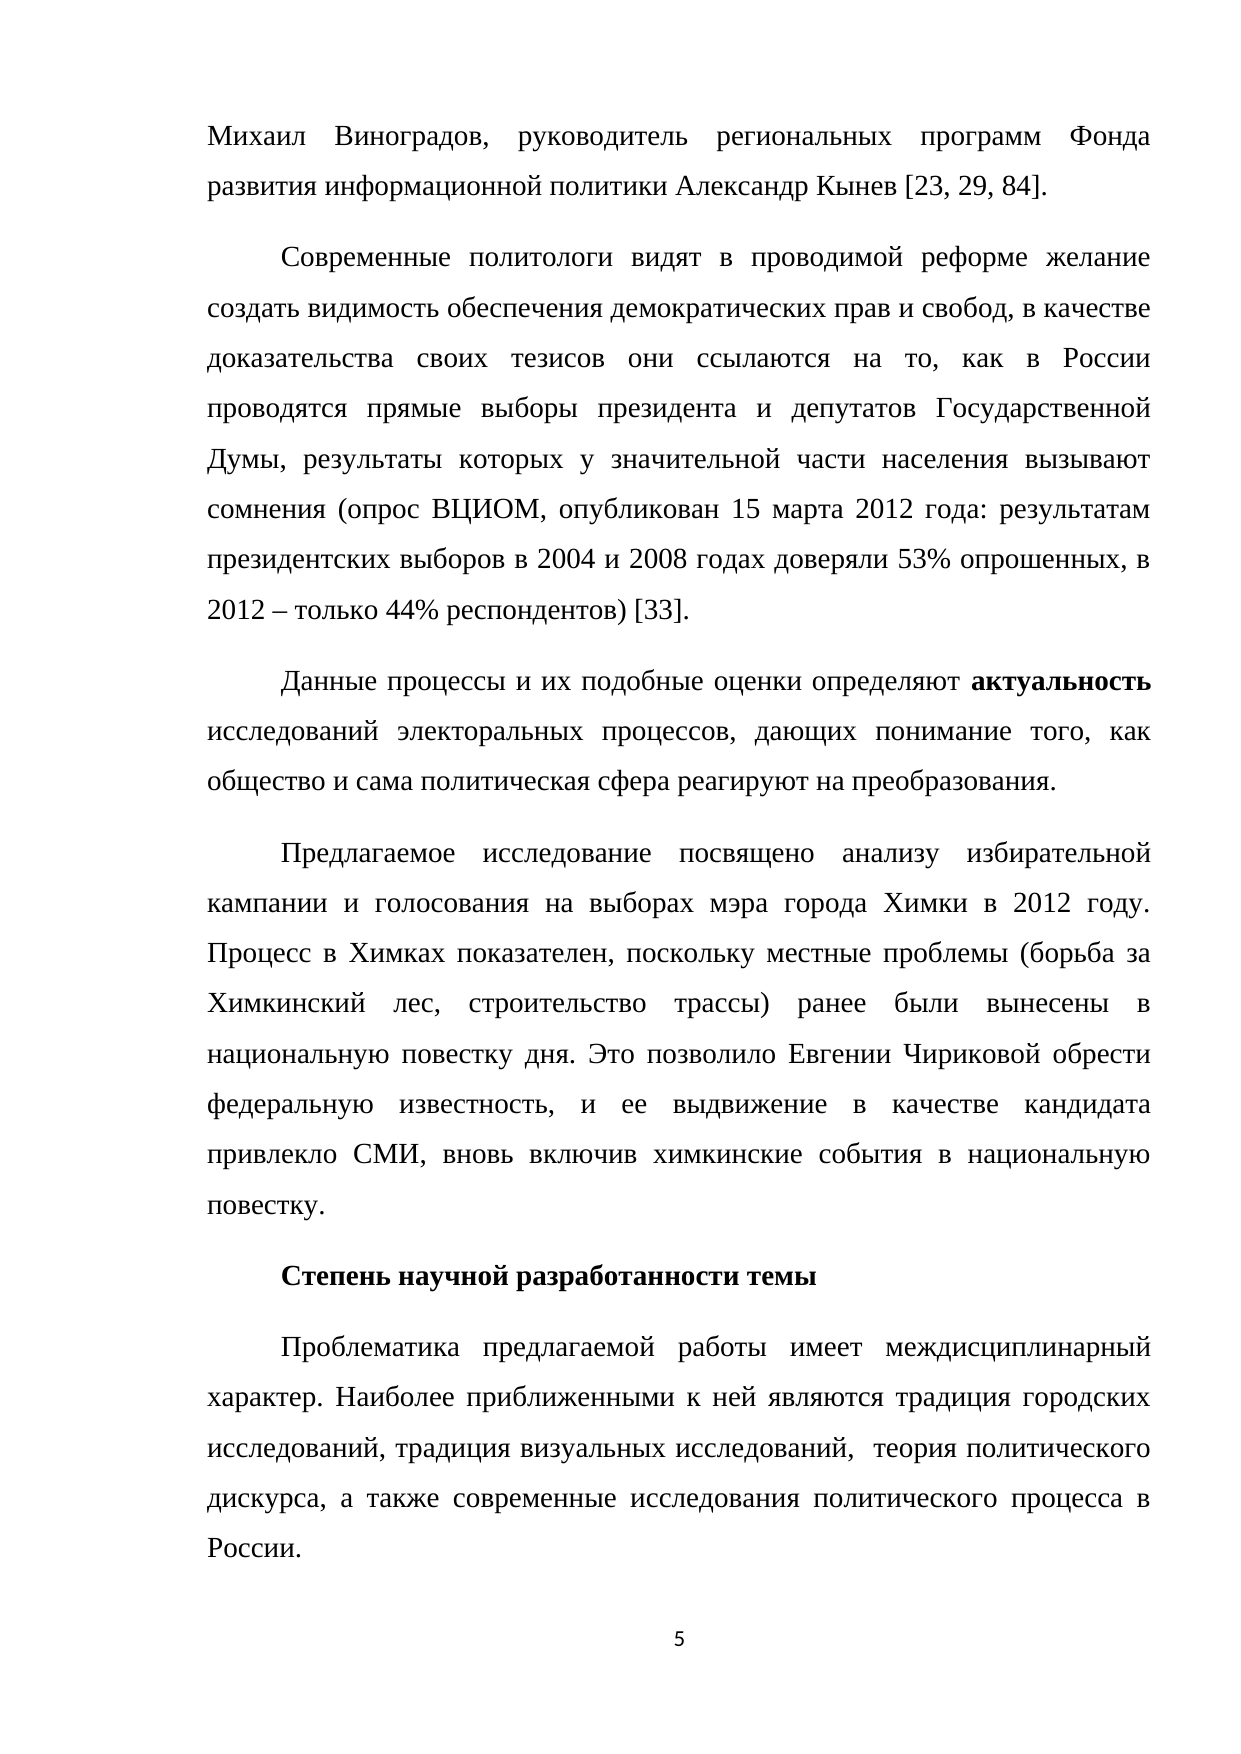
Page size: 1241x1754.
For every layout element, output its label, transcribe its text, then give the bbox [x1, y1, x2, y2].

text Степень научной разработанности темы [207, 1258, 1152, 1292]
text Предлагаемое исследование посвящено анализу избирательной кампании и голосования на выборах мэра города Химки в 2012 году. Процесс в Химках показателен, поскольку местные проблемы (борьба за Химкинский лес, строительство трассы) ранее были вынесены в национальную повестку дня. Это позволило Евгении Чириковой обрести федеральную известность, и ее выдвижение в качестве кандидата привлекло СМИ, вновь включив химкинские события в национальную повестку. [207, 835, 1152, 1220]
text Современные политологи видят в проводимой реформе желание создать видимость обеспечения демократических прав и свобод, в качестве доказательства своих тезисов они ссылаются на то, как в России проводятся прямые выборы президента и депутатов Государственной Думы, результаты которых у значительной части населения вызывают сомнения (опрос ВЦИОМ, опубликован 15 марта 2012 года: результатам президентских выборов в 2004 и 2008 годах доверяли 53% опрошенных, в 2012 – только 44% респондентов) [33]. [207, 239, 1152, 625]
text Данные процессы и их подобные оценки определяют актуальность исследований электоральных процессов, дающих понимание того, как общество и сама политическая сфера реагируют на преобразования. [207, 663, 1152, 797]
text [207, 118, 1152, 202]
text Проблематика предлагаемой работы имеет междисциплинарный характер. Наиболее приближенными к ней являются традиция городских исследований, традиция визуальных исследований, теория политического дискурса, а также современные исследования политического процесса в России. [207, 1329, 1152, 1564]
